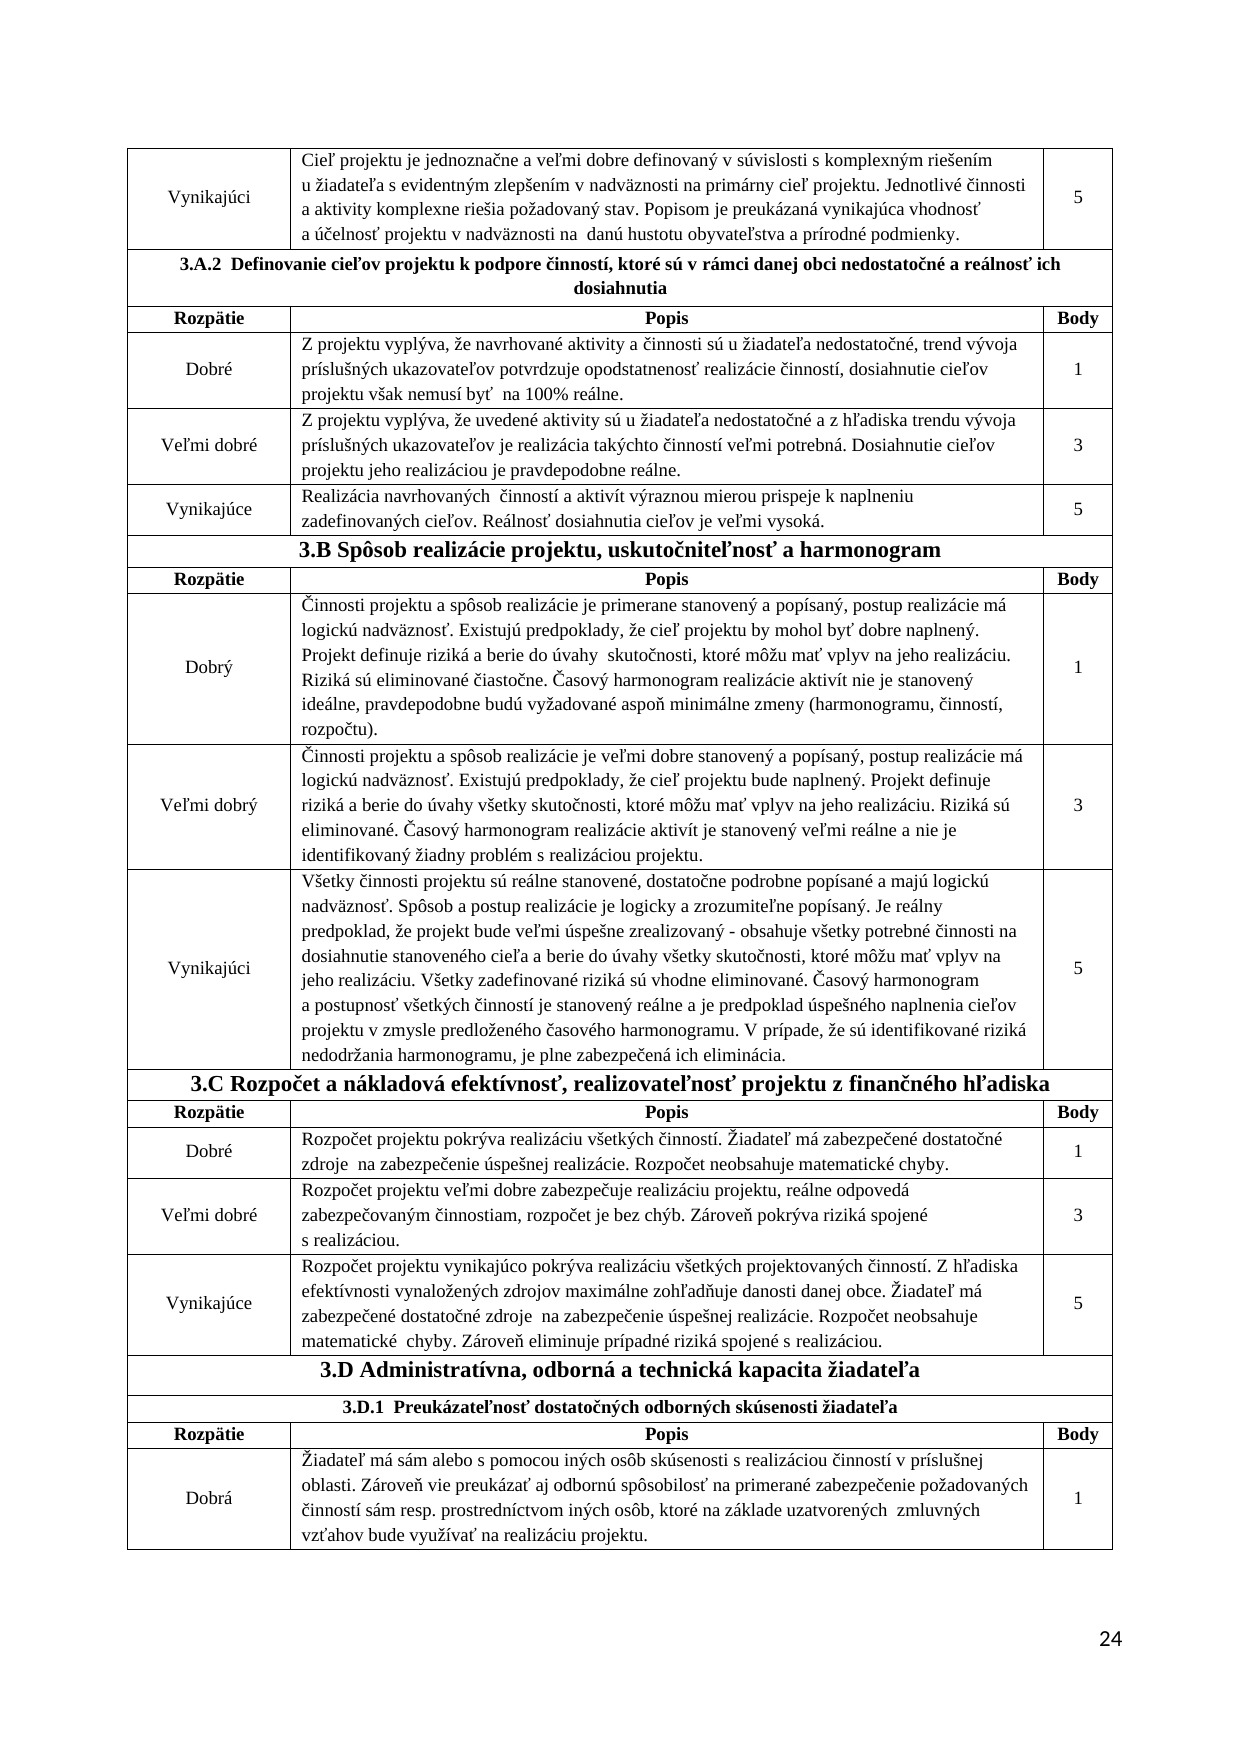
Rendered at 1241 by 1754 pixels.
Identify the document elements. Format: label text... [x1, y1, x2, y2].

table_cell Činnosti projektu a spôsob realizácie je veľmi dobre stanovený a popísaný, postup realizácie má logickú nadväznosť. Existujú predpoklady, že cieľ projektu bude naplnený. Projekt definuje riziká a berie do úvahy všetky skutočnosti, ktoré môžu mať vplyv na jeho realizáciu. Riziká sú eliminované. Časový harmonogram realizácie aktivít je stanovený veľmi reálne a nie je identifikovaný žiadny problém s realizáciou projektu. [291, 745, 1043, 869]
table_cell Z projektu vyplýva, že uvedené aktivity sú u žiadateľa nedostatočné a z hľadiska trendu vývoja príslušných ukazovateľov je realizácia takýchto činností veľmi potrebná. Dosiahnutie cieľov projektu jeho realizáciou je pravdepodobne reálne. [291, 409, 1043, 484]
table_cell Cieľ projektu je jednoznačne a veľmi dobre definovaný v súvislosti s komplexným riešením u žiadateľa s evidentným zlepšením v nadväznosti na primárny cieľ projektu. Jednotlivé činnosti a aktivity komplexne riešia požadovaný stav. Popisom je preukázaná vynikajúca vhodnosť a účelnosť projektu v nadväznosti na danú hustotu obyvateľstva a prírodné podmienky. [291, 149, 1043, 248]
table_cell 3 [1044, 1179, 1112, 1254]
table_cell Rozpätie [128, 1423, 290, 1448]
table_cell Rozpočet projektu pokrýva realizáciu všetkých činností. Žiadateľ má zabezpečené dostatočné zdroje na zabezpečenie úspešnej realizácie. Rozpočet neobsahuje matematické chyby. [291, 1128, 1043, 1178]
table_cell Veľmi dobré [128, 1179, 290, 1254]
table_cell Popis [291, 568, 1043, 593]
table_cell Veľmi dobrý [128, 745, 290, 869]
table_cell Popis [291, 307, 1043, 332]
table_cell 3 [1044, 409, 1112, 484]
table_cell 1 [1044, 1128, 1112, 1178]
table_cell Všetky činnosti projektu sú reálne stanovené, dostatočne podrobne popísané a majú logickú nadväznosť. Spôsob a postup realizácie je logicky a zrozumiteľne popísaný. Je reálny predpoklad, že projekt bude veľmi úspešne zrealizovaný - obsahuje všetky potrebné činnosti na dosiahnutie stanoveného cieľa a berie do úvahy všetky skutočnosti, ktoré môžu mať vplyv na jeho realizáciu. Všetky zadefinované riziká sú vhodne eliminované. Časový harmonogram a postupnosť všetkých činností je stanovený reálne a je predpoklad úspešného naplnenia cieľov projektu v zmysle predloženého časového harmonogramu. V prípade, že sú identifikované riziká nedodržania harmonogramu, je plne zabezpečená ich eliminácia. [291, 870, 1043, 1069]
table_cell Body [1044, 1101, 1112, 1127]
table_cell 5 [1044, 149, 1112, 248]
table_cell Dobré [128, 333, 290, 408]
table_cell Dobré [128, 1128, 290, 1178]
table_cell Realizácia navrhovaných činností a aktivít výraznou mierou prispeje k naplneniu zadefinovaných cieľov. Reálnosť dosiahnutia cieľov je veľmi vysoká. [291, 485, 1043, 535]
table_cell 1 [1044, 1449, 1112, 1549]
table_cell 3 [1044, 745, 1112, 869]
table_cell Popis [291, 1101, 1043, 1127]
table_cell 3.B Spôsob realizácie projektu, uskutočniteľnosť a harmonogram [128, 536, 1112, 567]
table_cell 5 [1044, 870, 1112, 1069]
table_cell Činnosti projektu a spôsob realizácie je primerane stanovený a popísaný, postup realizácie má logickú nadväznosť. Existujú predpoklady, že cieľ projektu by mohol byť dobre naplnený. Projekt definuje riziká a berie do úvahy skutočnosti, ktoré môžu mať vplyv na jeho realizáciu. Riziká sú eliminované čiastočne. Časový harmonogram realizácie aktivít nie je stanovený ideálne, pravdepodobne budú vyžadované aspoň minimálne zmeny (harmonogramu, činností, rozpočtu). [291, 594, 1043, 743]
table_cell Rozpočet projektu veľmi dobre zabezpečuje realizáciu projektu, reálne odpovedá zabezpečovaným činnostiam, rozpočet je bez chýb. Zároveň pokrýva riziká spojené s realizáciou. [291, 1179, 1043, 1254]
table_cell Rozpätie [128, 568, 290, 593]
table_cell 1 [1044, 594, 1112, 743]
table_cell Vynikajúce [128, 485, 290, 535]
table_cell Body [1044, 1423, 1112, 1448]
table_cell 1 [1044, 333, 1112, 408]
table_cell Rozpätie [128, 1101, 290, 1127]
table_cell 5 [1044, 1255, 1112, 1355]
table_cell Vynikajúce [128, 1255, 290, 1355]
table_cell 3.D.1 Preukázateľnosť dostatočných odborných skúsenosti žiadateľa [128, 1396, 1112, 1422]
table_cell Rozpätie [128, 307, 290, 332]
table_cell Popis [291, 1423, 1043, 1448]
table_cell 3.A.2 Definovanie cieľov projektu k podpore činností, ktoré sú v rámci danej obci nedostatočné a reálnosť ich dosiahnutia [128, 250, 1112, 306]
table_cell Dobrý [128, 594, 290, 743]
table_cell Veľmi dobré [128, 409, 290, 484]
table_cell Žiadateľ má sám alebo s pomocou iných osôb skúsenosti s realizáciou činností v príslušnej oblasti. Zároveň vie preukázať aj odbornú spôsobilosť na primerané zabezpečenie požadovaných činností sám resp. prostredníctvom iných osôb, ktoré na základe uzatvorených zmluvných vzťahov bude využívať na realizáciu projektu. [291, 1449, 1043, 1549]
table_cell 5 [1044, 485, 1112, 535]
table_cell Dobrá [128, 1449, 290, 1549]
table_cell Body [1044, 568, 1112, 593]
table_cell Vynikajúci [128, 870, 290, 1069]
table_cell Body [1044, 307, 1112, 332]
table_cell Rozpočet projektu vynikajúco pokrýva realizáciu všetkých projektovaných činností. Z hľadiska efektívnosti vynaložených zdrojov maximálne zohľadňuje danosti danej obce. Žiadateľ má zabezpečené dostatočné zdroje na zabezpečenie úspešnej realizácie. Rozpočet neobsahuje matematické chyby. Zároveň eliminuje prípadné riziká spojené s realizáciou. [291, 1255, 1043, 1355]
table_cell Z projektu vyplýva, že navrhované aktivity a činnosti sú u žiadateľa nedostatočné, trend vývoja príslušných ukazovateľov potvrdzuje opodstatnenosť realizácie činností, dosiahnutie cieľov projektu však nemusí byť na 100% reálne. [291, 333, 1043, 408]
table_cell 3.C Rozpočet a nákladová efektívnosť, realizovateľnosť projektu z finančného hľadiska [128, 1070, 1112, 1100]
table_cell Vynikajúci [128, 149, 290, 248]
table_cell 3.D Administratívna, odborná a technická kapacita žiadateľa [128, 1356, 1112, 1395]
